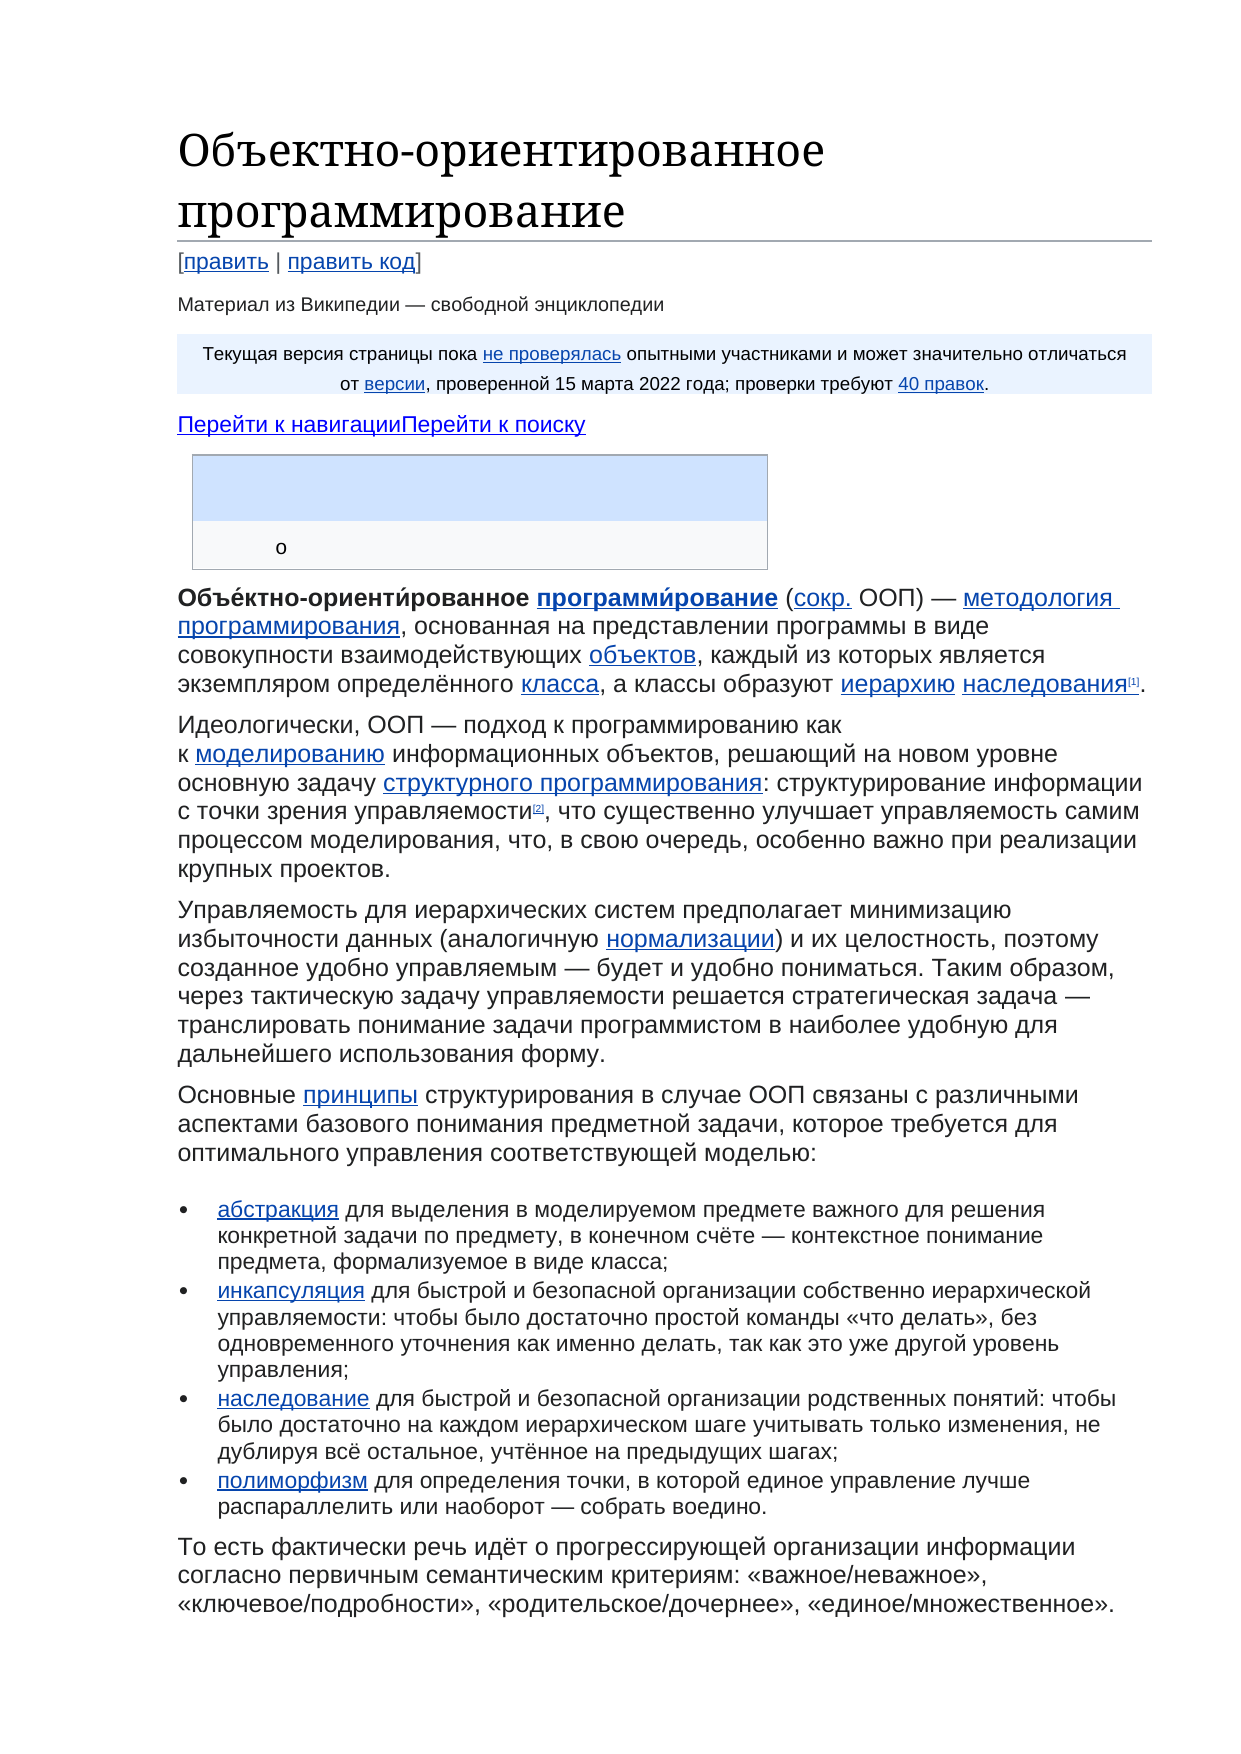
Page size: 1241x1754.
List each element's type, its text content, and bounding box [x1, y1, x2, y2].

table_header [193, 456, 767, 521]
text [править | править код] [177, 248, 1152, 274]
list полиморфизм для определения точки, в которой единое управление лучше распараллелить или наоборот — собрать воедино. [180, 1467, 1152, 1519]
text Перейти к навигацииПерейти к поиску [177, 411, 1152, 437]
text Текущая версия страницы пока не проверялась опытными участниками и может значительно отличаться от версии, проверенной 15 марта 2022 года; проверки требуют 40 правок. [177, 334, 1152, 394]
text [177, 1532, 1152, 1618]
list абстракция для выделения в моделируемом предмете важного для решения конкретной задачи по предмету, в конечном счёте — контекстное понимание предмета, формализуемое в виде класса; [180, 1196, 1152, 1274]
list инкапсуляция для быстрой и безопасной организации собственно иерархической управляемости: чтобы было достаточно простой команды «что делать», без одновременного уточнения как именно делать, так как это уже другой уровень управления; [180, 1277, 1152, 1382]
text Управляемость для иерархических систем предполагает минимизацию избыточности данных (аналогичную нормализации) и их целостность, поэтому созданное удобно управляемым — будет и удобно пониматься. Таким образом, через тактическую задачу управляемости решается стратегическая задача — транслировать понимание задачи программистом в наиболее удобную для дальнейшего использования форму. [177, 895, 1152, 1068]
text Объе́ктно-ориенти́рованное программи́рование (сокр. ООП) — методология программирования, основанная на представлении программы в виде совокупности взаимодействующих объектов, каждый из которых является экземпляром определённого класса, а классы образуют иерархию наследования[1]. [177, 583, 1152, 698]
subtitle Объектно-ориентированное программирование [177, 118, 1152, 240]
text Основные принципы структурирования в случае ООП связаны с различными аспектами базового понимания предметной задачи, которое требуется для оптимального управления соответствующей моделью: [177, 1080, 1152, 1166]
table_cell [193, 521, 767, 568]
list наследование для быстрой и безопасной организации родственных понятий: чтобы было достаточно на каждом иерархическом шаге учитывать только изменения, не дублируя всё остальное, учтённое на предыдущих шагах; [180, 1385, 1152, 1464]
text Идеологически, ООП — подход к программированию как к моделированию информационных объектов, решающий на новом уровне основную задачу структурного программирования: структурирование информации с точки зрения управляемости[2], что существенно улучшает управляемость самим процессом моделирования, что, в свою очередь, особенно важно при реализации крупных проектов. [177, 710, 1152, 883]
text Материал из Википедии — свободной энциклопедии [177, 293, 1152, 316]
